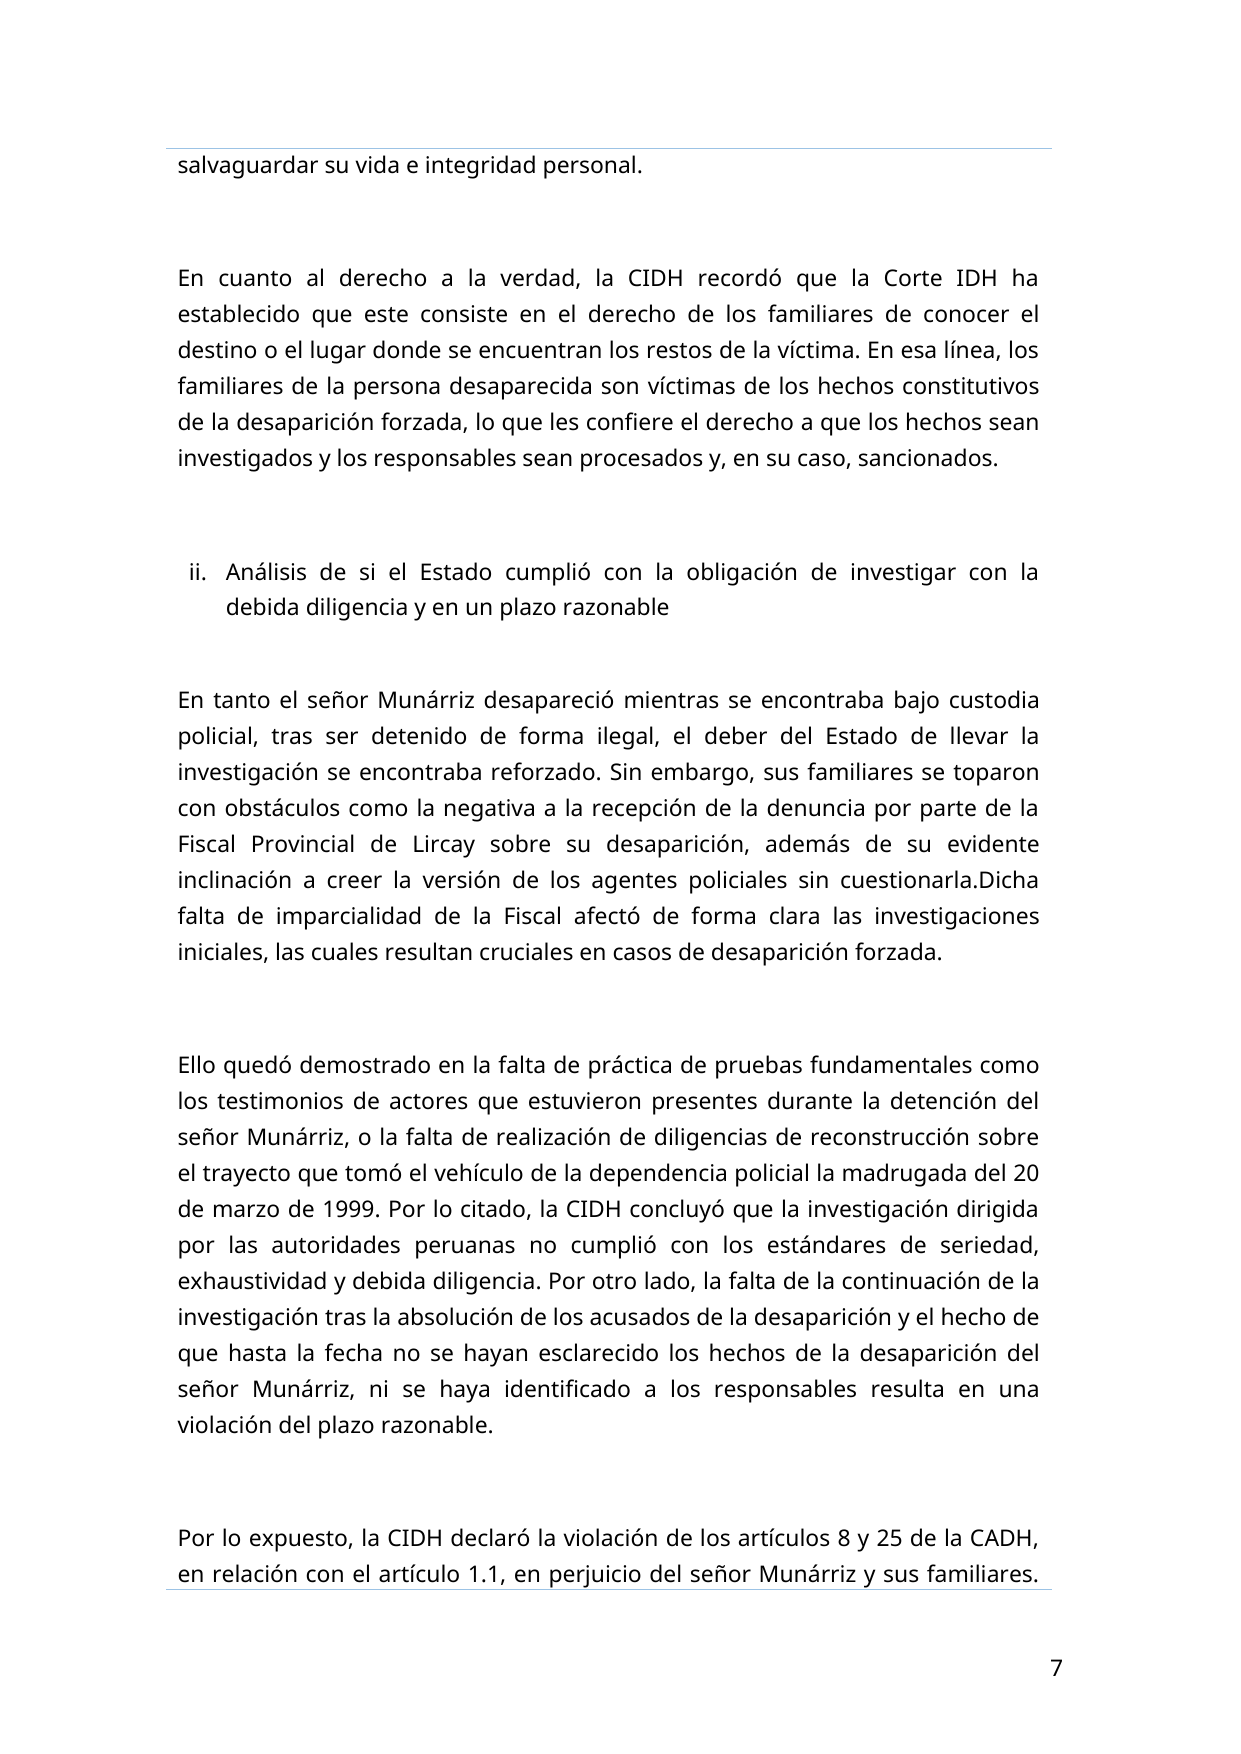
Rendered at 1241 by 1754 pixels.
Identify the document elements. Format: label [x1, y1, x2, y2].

table_cell [166, 149, 1052, 1589]
